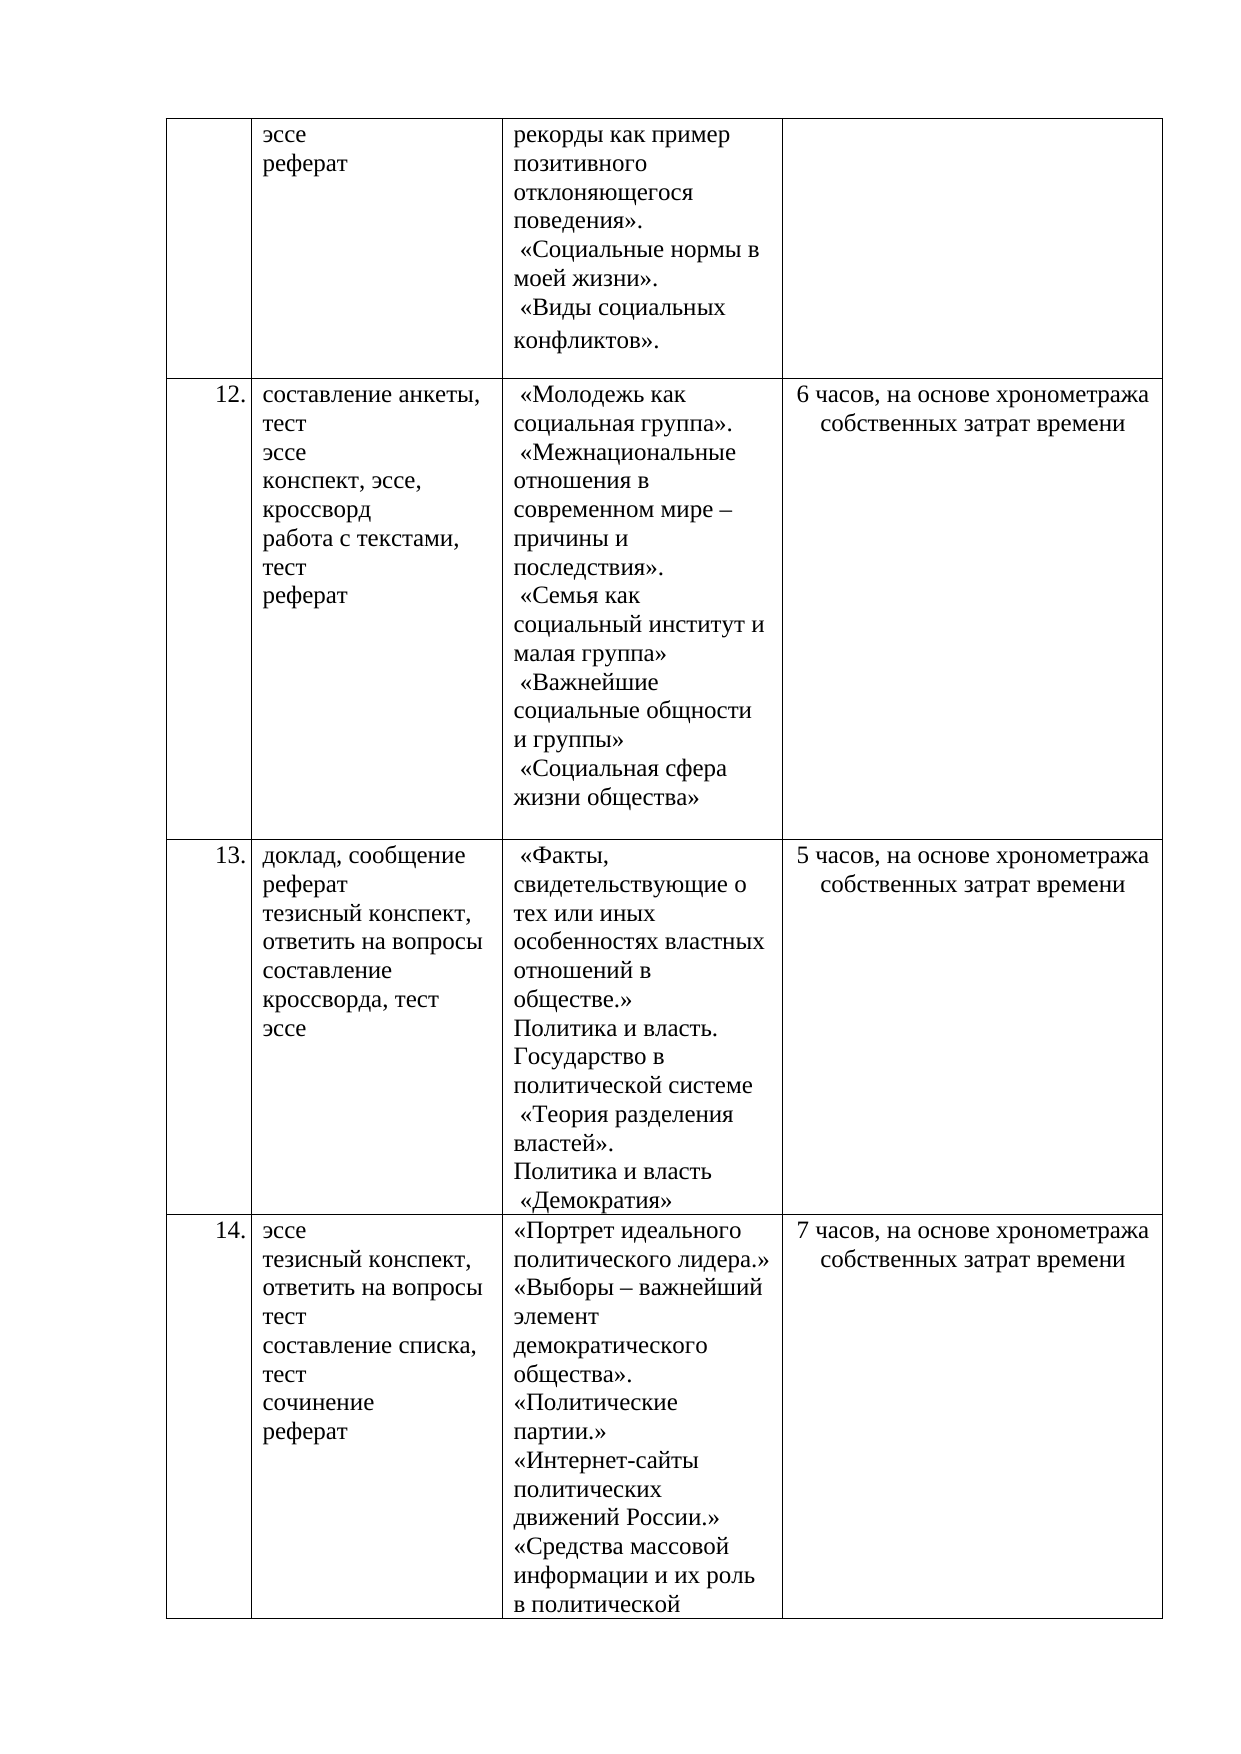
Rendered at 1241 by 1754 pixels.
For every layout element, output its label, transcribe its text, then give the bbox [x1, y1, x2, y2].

table_cell составление анкеты, тест эссе конспект, эссе, кроссворд работа с текстами, тест реферат [252, 379, 502, 839]
table_cell «Факты, свидетельствующие о тех или иных особенностях властных отношений в обществе.» Политика и власть. Государство в политической системе «Теория разделения властей». Политика и власть «Демократия» [503, 840, 782, 1214]
table_cell 6 часов, на основе хронометража собственных затрат времени [783, 379, 1162, 839]
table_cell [503, 1215, 782, 1617]
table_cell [252, 1215, 502, 1617]
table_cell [783, 119, 1162, 378]
table_cell [167, 379, 251, 839]
table_cell [167, 1215, 251, 1617]
table_cell 5 часов, на основе хронометража собственных затрат времени [783, 840, 1162, 1214]
table_cell доклад, сообщение реферат тезисный конспект, ответить на вопросы составление кроссворда, тест эссе [252, 840, 502, 1214]
table_cell [167, 840, 251, 1214]
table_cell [783, 1215, 1162, 1617]
table_cell [167, 119, 251, 378]
table_cell «Молодежь как социальная группа». «Межнациональные отношения в современном мире – причины и последствия». «Семья как социальный институт и малая группа» «Важнейшие социальные общности и группы» «Социальная сфера жизни общества» [503, 379, 782, 839]
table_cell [503, 119, 782, 378]
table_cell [252, 119, 502, 378]
